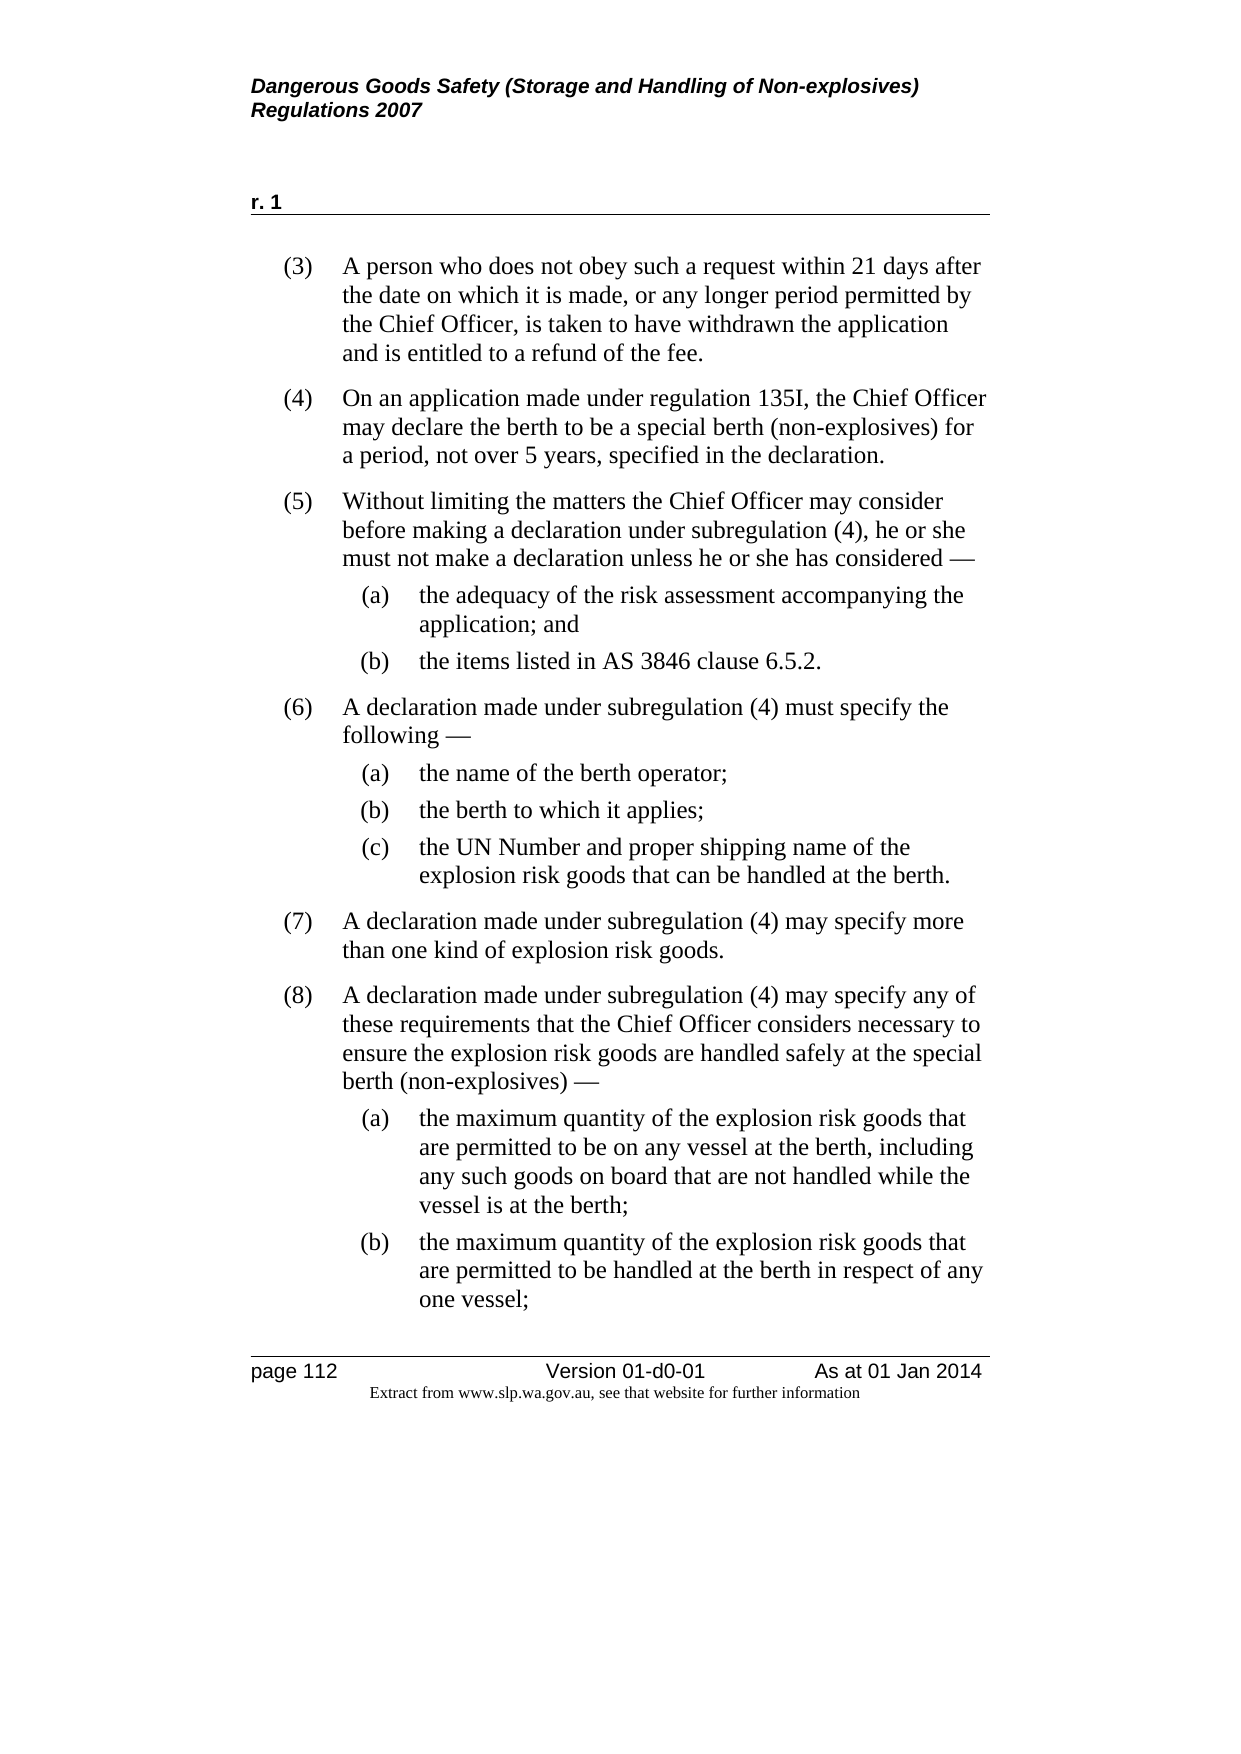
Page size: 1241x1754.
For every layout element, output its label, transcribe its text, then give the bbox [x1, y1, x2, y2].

text (b) the berth to which it applies; [251, 795, 990, 823]
text (b) the items listed in AS 3846 clause 6.5.2. [251, 646, 990, 675]
text (3) A person who does not obey such a request within 21 days after the date on which it is made, or any longer period permitted by the Chief Officer, is taken to have withdrawn the application and is entitled to a refund of the fee. [251, 251, 990, 366]
text (b) the maximum quantity of the explosion risk goods that are permitted to be handled at the berth in respect of any one vessel; [251, 1227, 990, 1313]
text (7) A declaration made under subregulation (4) may specify more than one kind of explosion risk goods. [251, 906, 990, 963]
text (a) the maximum quantity of the explosion risk goods that are permitted to be on any vessel at the berth, including any such goods on board that are not handled while the vessel is at the berth; [251, 1103, 990, 1218]
text (a) the name of the berth operator; [251, 758, 990, 786]
text (c) the UN Number and proper shipping name of the explosion risk goods that can be handled at the berth. [251, 832, 990, 889]
text (a) the adequacy of the risk assessment accompanying the application; and [251, 581, 990, 638]
text (4) On an application made under regulation 135I, the Chief Officer may declare the berth to be a special berth (non-explosives) for a period, not over 5 years, specified in the declaration. [251, 383, 990, 469]
text (8) A declaration made under subregulation (4) may specify any of these requirements that the Chief Officer considers necessary to ensure the explosion risk goods are handled safely at the special berth (non-explosives) — [251, 980, 990, 1095]
text (6) A declaration made under subregulation (4) must specify the following — [251, 692, 990, 749]
text (5) Without limiting the matters the Chief Officer may consider before making a declaration under subregulation (4), he or she must not make a declaration unless he or she has considered — [251, 486, 990, 572]
